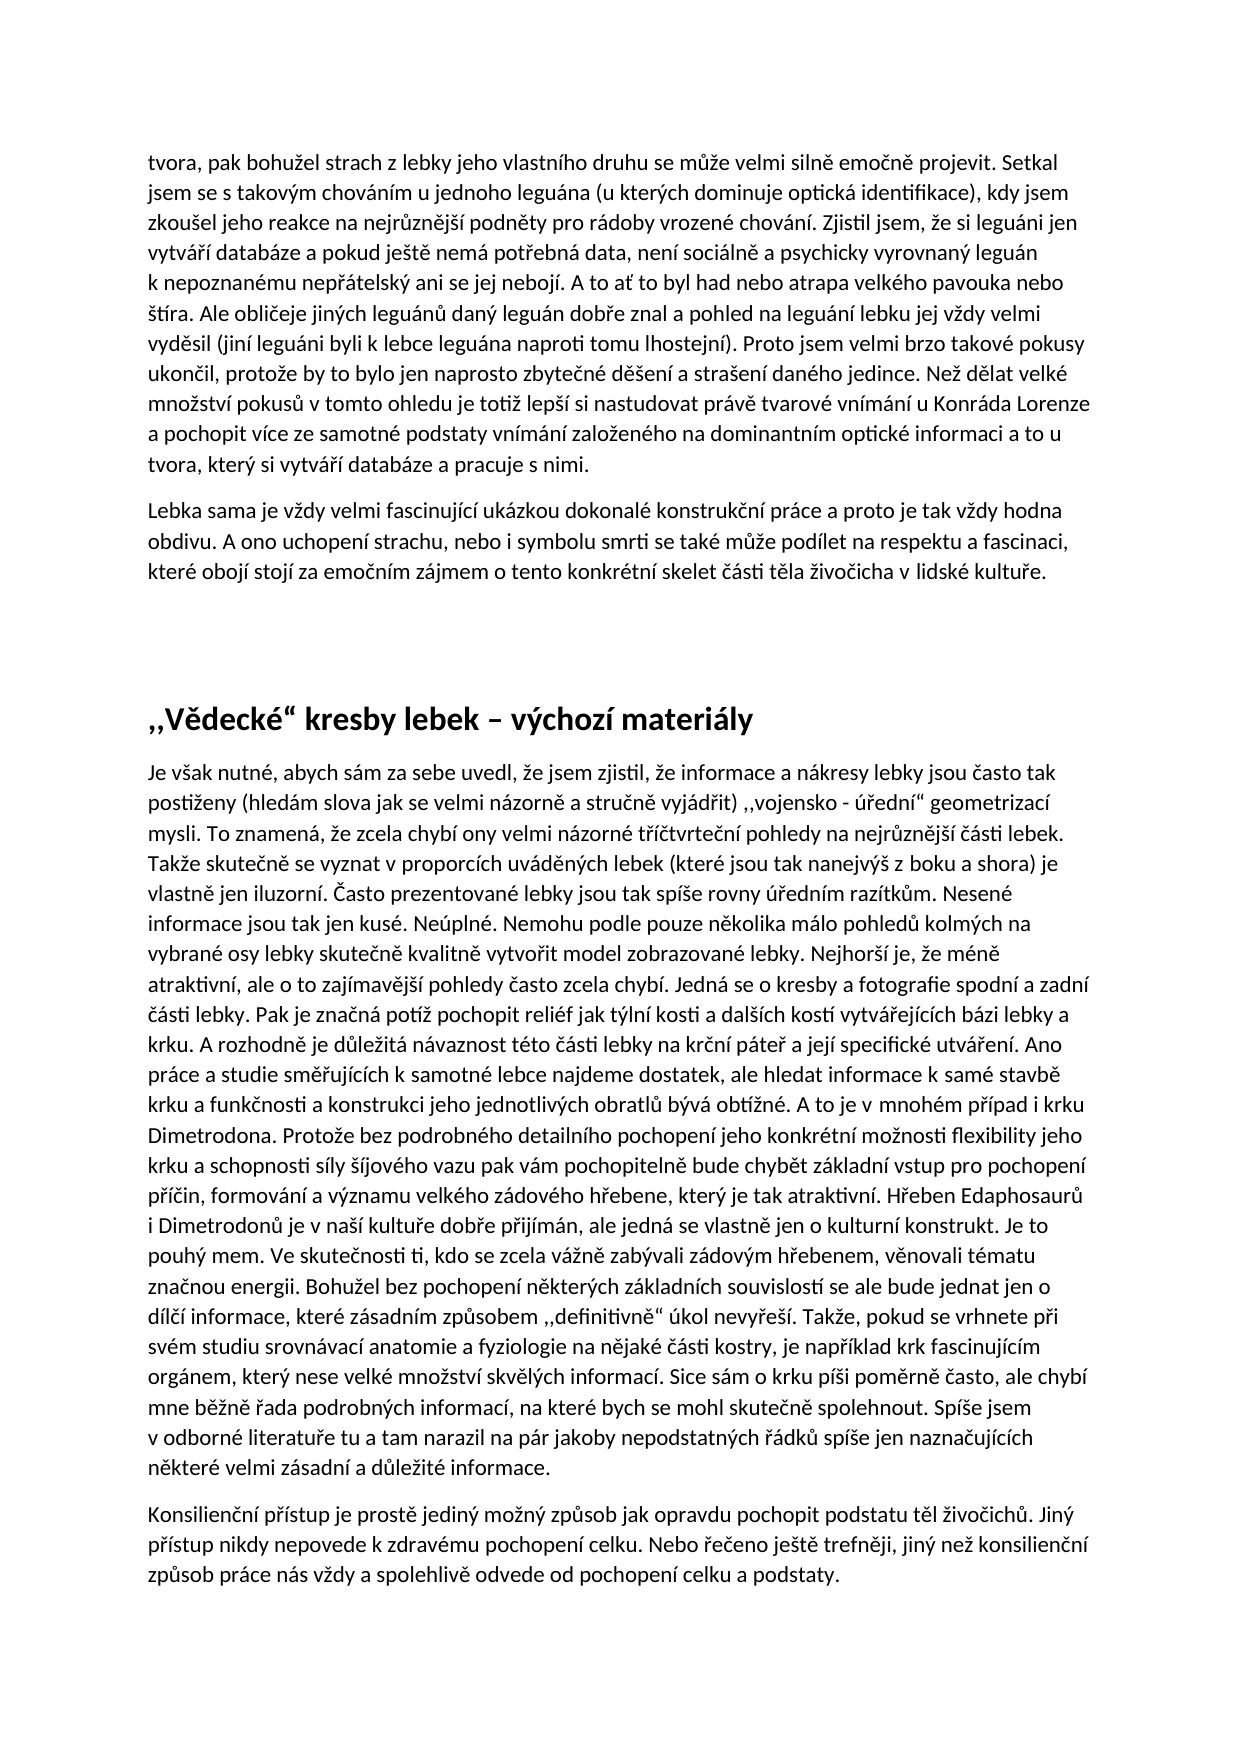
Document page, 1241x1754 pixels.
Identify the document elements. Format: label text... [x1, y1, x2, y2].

text Konsilienční přístup je prostě jediný možný způsob jak opravdu pochopit podstatu těl živočichů. Jiný přístup nikdy nepovede k zdravému pochopení celku. Nebo řečeno ještě trefněji, jiný než konsilienční způsob práce nás vždy a spolehlivě odvede od pochopení celku a podstaty. [148, 1500, 1093, 1588]
text ,,Vědecké“ kresby lebek – výchozí materiály [148, 698, 1093, 738]
text Lebka sama je vždy velmi fascinující ukázkou dokonalé konstrukční práce a proto je tak vždy hodna obdivu. A ono uchopení strachu, nebo i symbolu smrti se také může podílet na respektu a fascinaci, které obojí stojí za emočním zájmem o tento konkrétní skelet části těla živočicha v lidské kultuře. [148, 497, 1093, 585]
text Je však nutné, abych sám za sebe uvedl, že jsem zjistil, že informace a nákresy lebky jsou často tak postiženy (hledám slova jak se velmi názorně a stručně vyjádřit) ,,vojensko - úřední“ geometrizací mysli. To znamená, že zcela chybí ony velmi názorné tříčtvrteční pohledy na nejrůznější části lebek. Takže skutečně se vyznat v proporcích uváděných lebek (které jsou tak nanejvýš z boku a shora) je vlastně jen iluzorní. Často prezentované lebky jsou tak spíše rovny úředním razítkům. Nesené informace jsou tak jen kusé. Neúplné. Nemohu podle pouze několika málo pohledů kolmých na vybrané osy lebky skutečně kvalitně vytvořit model zobrazované lebky. Nejhorší je, že méně atraktivní, ale o to zajímavější pohledy často zcela chybí. Jedná se o kresby a fotografie spodní a zadní části lebky. Pak je značná potíž pochopit reliéf jak týlní kosti a dalších kostí vytvářejících bázi lebky a krku. A rozhodně je důležitá návaznost této části lebky na krční páteř a její specifické utváření. Ano práce a studie směřujících k samotné lebce najdeme dostatek, ale hledat informace k samé stavbě krku a funkčnosti a konstrukci jeho jednotlivých obratlů bývá obtížné. A to je v mnohém případ i krku Dimetrodona. Protože bez podrobného detailního pochopení jeho konkrétní možnosti flexibility jeho krku a schopnosti síly šíjového vazu pak vám pochopitelně bude chybět základní vstup pro pochopení příčin, formování a významu velkého zádového hřebene, který je tak atraktivní. Hřeben Edaphosaurů i Dimetrodonů je v naší kultuře dobře přijímán, ale jedná se vlastně jen o kulturní konstrukt. Je to pouhý mem. Ve skutečnosti ti, kdo se zcela vážně zabývali zádovým hřebenem, věnovali tématu značnou energii. Bohužel bez pochopení některých základních souvislostí se ale bude jednat jen o dílčí informace, které zásadním způsobem ,,definitivně“ úkol nevyřeší. Takže, pokud se vrhnete při svém studiu srovnávací anatomie a fyziologie na nějaké části kostry, je například krk fascinujícím orgánem, který nese velké množství skvělých informací. Sice sám o krku píši poměrně často, ale chybí mne běžně řada podrobných informací, na které bych se mohl skutečně spolehnout. Spíše jsem v odborné literatuře tu a tam narazil na pár jakoby nepodstatných řádků spíše jen naznačujících některé velmi zásadní a důležité informace. [148, 758, 1093, 1481]
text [148, 148, 1093, 478]
